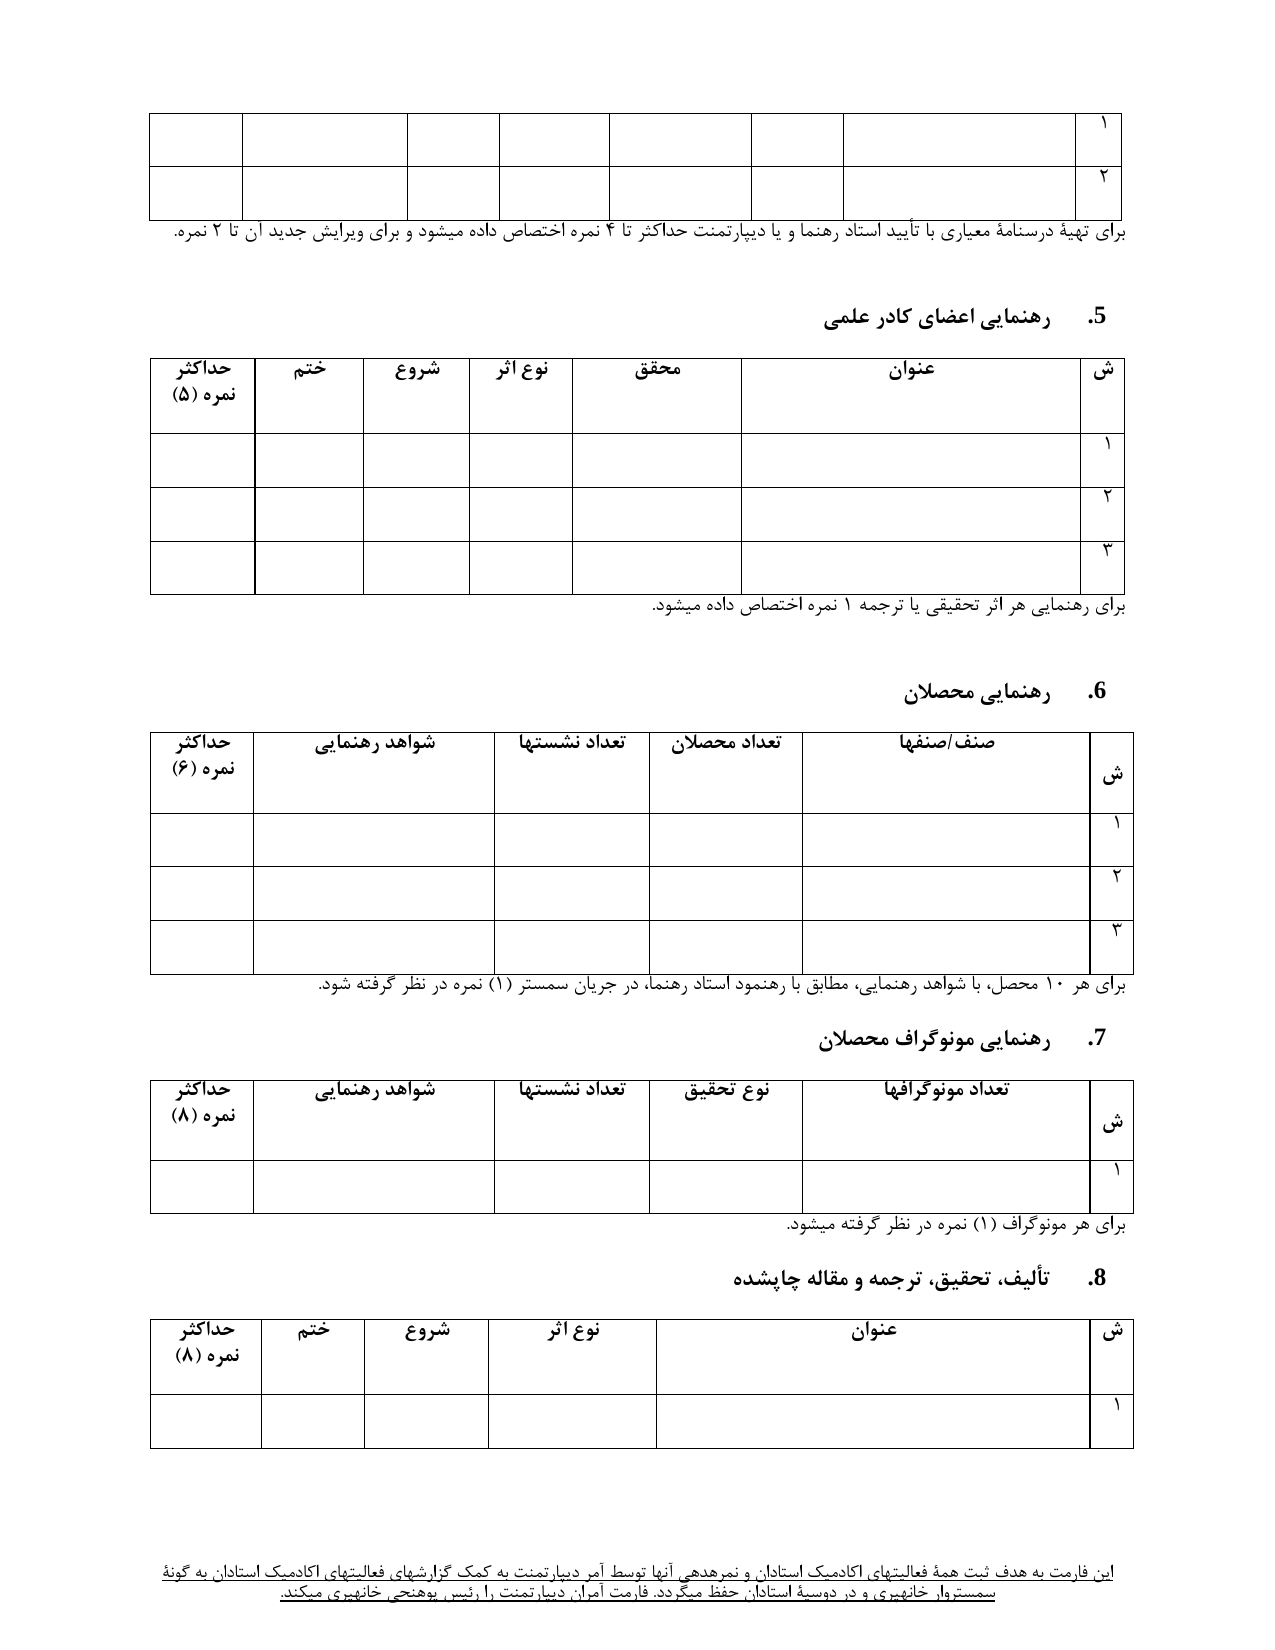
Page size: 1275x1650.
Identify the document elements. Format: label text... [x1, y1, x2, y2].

table_cell 1 [1076, 114, 1121, 166]
table_header نوع اثر [489, 1320, 656, 1394]
table_cell [657, 1395, 1089, 1448]
table_header ش [1091, 1320, 1133, 1394]
list رهنمایی محصلان [150, 675, 1087, 707]
table_cell [151, 1161, 253, 1213]
table_cell [752, 167, 843, 220]
table_cell [495, 921, 649, 974]
table_cell [470, 488, 572, 541]
table_cell [742, 542, 1080, 594]
text برای تهیۀ درسنامۀ معیاری با تأیید استاد رهنما و یا دیپارتمنت حداکثر تا 4 نمره اختصاص داده میشود و برای ویرایش جدید آن تا 2 نمره. [150, 221, 1125, 244]
table_cell [151, 488, 254, 541]
table_cell [573, 542, 741, 594]
table_header محقق [573, 359, 741, 433]
table_header شروع [365, 1320, 488, 1394]
table_header نوع اثر [470, 359, 572, 433]
table_header صنف/صنفها [803, 733, 1089, 812]
table_header شواهد رهنمایی [254, 733, 494, 812]
table_cell [151, 1395, 261, 1448]
table_cell 3 [1081, 542, 1124, 594]
table_cell 1 [1091, 1161, 1133, 1213]
table_header حداکثر نمره (8) [151, 1320, 261, 1394]
table_cell 2 [1081, 488, 1124, 541]
table_header ختم [256, 359, 363, 433]
table_header عنوان [742, 359, 1080, 433]
table_cell [254, 867, 494, 920]
table_header ش [1081, 359, 1124, 433]
text برای هر مونوگراف (۱)‌ نمره در نظر گرفته میشود. [150, 1214, 1125, 1237]
table_cell [495, 1161, 649, 1213]
table_cell [150, 114, 242, 166]
table_cell [150, 167, 242, 220]
table_cell [803, 814, 1089, 866]
table_cell [844, 114, 1075, 166]
table_cell [803, 867, 1089, 920]
table_header ش [1091, 1081, 1133, 1159]
table_header تعداد نشستها [495, 1081, 649, 1159]
table_cell [151, 542, 254, 594]
table_cell [742, 434, 1080, 487]
table_cell [803, 1161, 1089, 1213]
table_cell 1 [1091, 814, 1133, 866]
table_header حداکثر نمره (8) [151, 1081, 253, 1159]
table_cell [495, 867, 649, 920]
table_cell 1 [1091, 1395, 1133, 1448]
table_cell [256, 434, 363, 487]
table_cell [573, 434, 741, 487]
table_header شروع [364, 359, 469, 433]
table_cell [500, 114, 609, 166]
table_header حداکثر نمره (6) [151, 733, 253, 812]
table_header تعداد محصلان [650, 733, 802, 812]
table_cell [243, 167, 407, 220]
table_cell [151, 921, 253, 974]
table_cell [364, 488, 469, 541]
table_cell [470, 542, 572, 594]
table_cell [489, 1395, 656, 1448]
table_cell [650, 814, 802, 866]
table_cell [256, 542, 363, 594]
table_cell [573, 488, 741, 541]
table_header عنوان [657, 1320, 1089, 1394]
table_cell [742, 488, 1080, 541]
table_header ش [1091, 733, 1133, 812]
table_cell 3 [1091, 921, 1133, 974]
table_cell 2 [1091, 867, 1133, 920]
table_cell [262, 1395, 364, 1448]
list رهنمایی مونوگراف محصلان [150, 1022, 1087, 1054]
table_header شواهد رهنمایی [254, 1081, 494, 1159]
table_cell [470, 434, 572, 487]
table_cell [364, 434, 469, 487]
table_cell [844, 167, 1075, 220]
table_cell [243, 114, 407, 166]
table_cell [610, 167, 751, 220]
list رهنمایی اعضای کادر علمی [150, 300, 1087, 332]
table_cell [254, 1161, 494, 1213]
table_cell [408, 167, 499, 220]
table_cell 2 [1076, 167, 1121, 220]
table_header تعداد مونوگرافها [803, 1081, 1089, 1159]
table_cell [408, 114, 499, 166]
list تألیف، تحقیق، ترجمه و مقاله چاپشده [150, 1262, 1087, 1293]
table_cell [151, 434, 254, 487]
table_cell [752, 114, 843, 166]
text برای هر ۱۰ محصل، با شواهد رهنمایی، مطابق با رهنمود استاد رهنما، در جریان سمستر (۱)‌ نمره در نظر گرفته شود. [150, 975, 1125, 998]
table_cell [254, 814, 494, 866]
table_cell [365, 1395, 488, 1448]
table_cell [650, 921, 802, 974]
table_cell 1 [1081, 434, 1124, 487]
table_cell [495, 814, 649, 866]
table_cell [364, 542, 469, 594]
table_cell [500, 167, 609, 220]
table_header نوع تحقیق [650, 1081, 802, 1159]
table_header حداکثر نمره (5) [151, 359, 254, 433]
table_cell [803, 921, 1089, 974]
table_cell [151, 867, 253, 920]
table_cell [650, 1161, 802, 1213]
table_header ختم [262, 1320, 364, 1394]
text برای رهنمایی هر اثر تحقیقی یا ترجمه 1 نمره اختصاص داده میشود. [150, 595, 1125, 618]
table_cell [256, 488, 363, 541]
table_cell [254, 921, 494, 974]
table_cell [151, 814, 253, 866]
table_cell [650, 867, 802, 920]
table_cell [610, 114, 751, 166]
table_header تعداد نشستها [495, 733, 649, 812]
